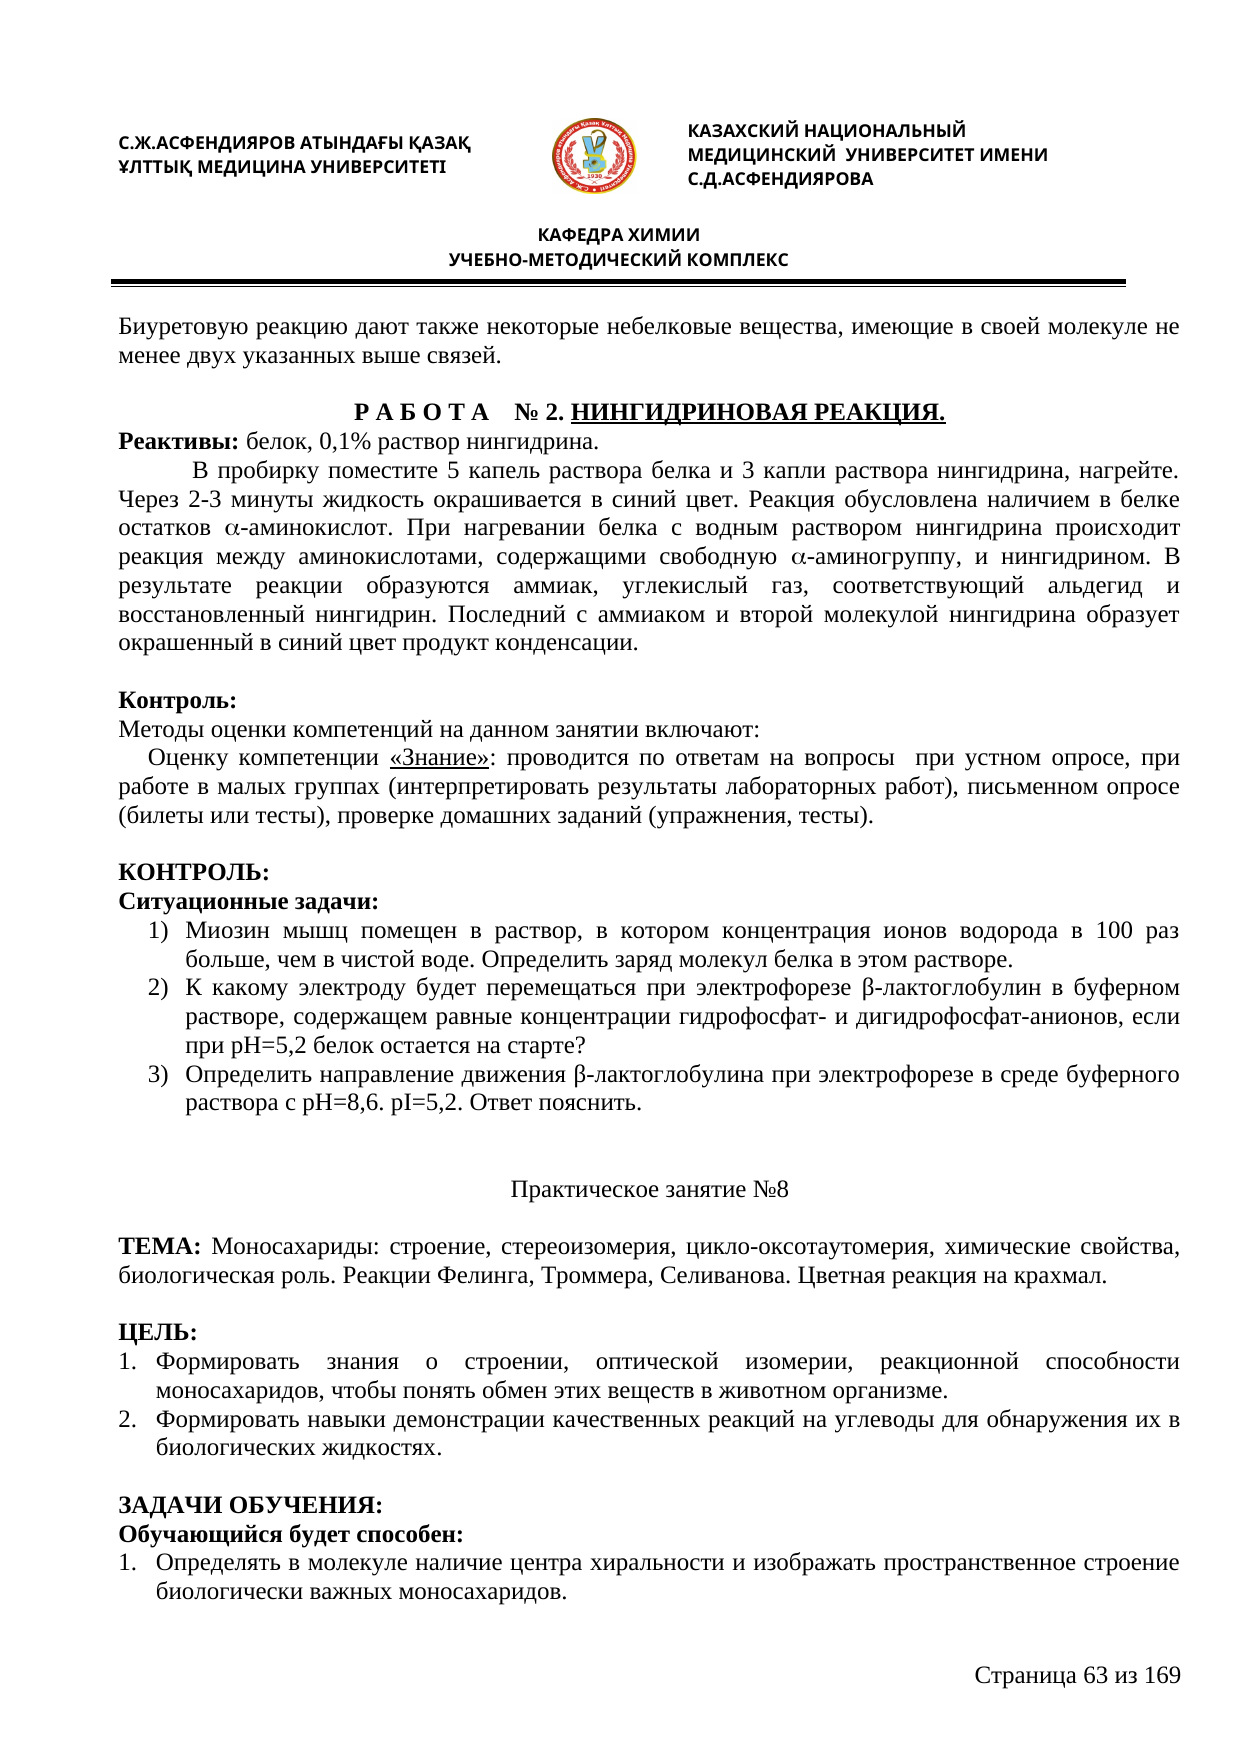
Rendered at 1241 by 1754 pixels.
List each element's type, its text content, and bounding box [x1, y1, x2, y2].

list Формировать навыки демонстрации качественных реакций на углеводы для обнаружения их в биологических жидкостях. [118, 1404, 1181, 1461]
text Цель: [118, 1317, 1181, 1346]
list Миозин мышц помещен в раствор, в котором концентрация ионов водорода в 100 раз больше, чем в чистой воде. Определить заряд молекул белка в этом растворе. [148, 915, 1181, 972]
list Определять в молекуле наличие центра хиральности и изображать пространственное строение биологически важных моносахаридов. [118, 1547, 1181, 1605]
text Реактивы: белок, 0,1% раствор нингидрина. [118, 426, 1181, 455]
list К какому электроду будет перемещаться при электрофорезе β-лактоглобулин в буферном растворе, содержащем равные концентрации гидрофосфат- и дигидрофосфат-анионов, если при рН=5,2 белок остается на старте? [148, 972, 1181, 1059]
text Задачи ОБУЧЕНИЯ: [118, 1490, 1181, 1519]
text Тема: Моносахариды: строение, стереоизомерия, цикло-оксотаутомерия, химические свойства, биологическая роль. Реакции Фелинга, Троммера, Селиванова. Цветная реакция на крахмал. [118, 1231, 1181, 1289]
text В пробирку поместите 5 капель раствора белка и 3 капли раствора нингидрина, нагрейте. Через 2-3 минуты жидкость окрашивается в синий цвет. Реакция обусловлена наличием в белке остатков -аминокислот. При нагревании белка с водным раствором нингидрина происходит реакция между аминокислотами, содержащими свободную -аминогруппу, и нингидрином. В результате реакции образуются аммиак, углекислый газ, соответствующий альдегид и восстановленный нингидрин. Последний с аммиаком и второй молекулой нингидрина образует окрашенный в синий цвет продукт конденсации. [118, 455, 1181, 656]
list Формировать знания о строении, оптической изомерии, реакционной способности моносахаридов, чтобы понять обмен этих веществ в животном организме. [118, 1346, 1181, 1404]
text Контроль: [118, 685, 1181, 714]
text Оценку компетенции «Знание»: проводится по ответам на вопросы при устном опросе, при работе в малых группах (интерпретировать результаты лабораторных работ), письменном опросе (билеты или тесты), проверке домашних заданий (упражнения, тесты). [118, 742, 1181, 829]
text Практическое занятие №8 [118, 1174, 1181, 1202]
text Контроль: [118, 857, 1181, 886]
text Р А Б О Т А № 2. НИНГИДРИНОВАЯ РЕАКЦИЯ. [118, 397, 1181, 426]
list Определить направление движения β-лактоглобулина при электрофорезе в среде буферного раствора с рН=8,6. рI=5,2. Ответ пояснить. [148, 1059, 1181, 1116]
picture [552, 118, 638, 194]
text Методы оценки компетенций на данном занятии включают: [118, 714, 1181, 742]
text Ситуационные задачи: [118, 886, 1181, 915]
text Обучающийся будет способен: [118, 1519, 1181, 1547]
